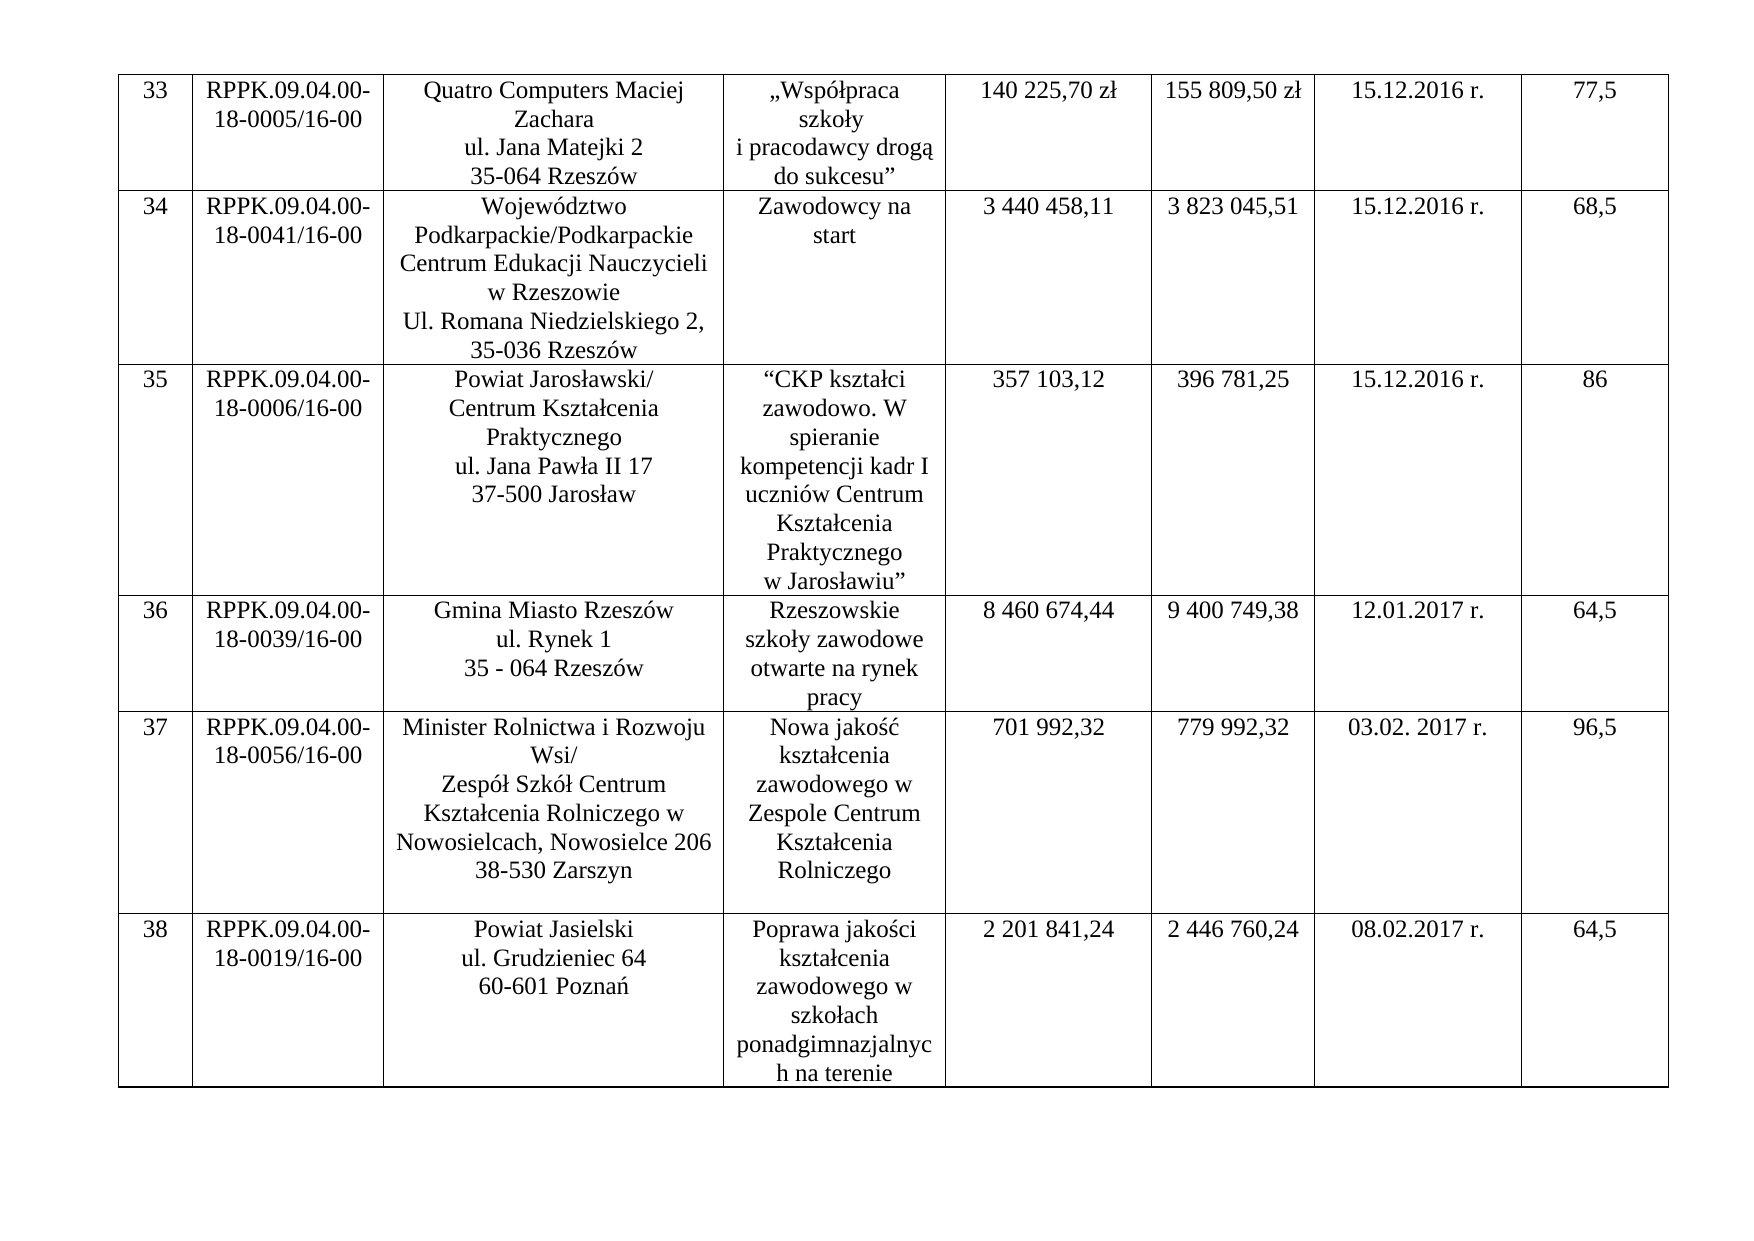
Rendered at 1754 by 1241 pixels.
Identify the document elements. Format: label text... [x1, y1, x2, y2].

table_cell 64,5 [1522, 914, 1668, 1086]
table_cell 155 809,50 zł [1152, 75, 1314, 190]
table_cell RPPK.09.04.00-18-0041/16-00 [193, 191, 383, 363]
table_cell 12.01.2017 r. [1315, 596, 1521, 711]
table_cell 701 992,32 [946, 712, 1151, 913]
table_cell 37 [119, 712, 192, 913]
table_cell RPPK.09.04.00-18-0056/16-00 [193, 712, 383, 913]
table_cell RPPK.09.04.00-18-0005/16-00 [193, 75, 383, 190]
table_cell 779 992,32 [1152, 712, 1314, 913]
table_cell RPPK.09.04.00-18-0039/16-00 [193, 596, 383, 711]
table_cell Gmina Miasto Rzeszów ul. Rynek 1 35 - 064 Rzeszów [384, 596, 723, 711]
table_cell Rzeszowskie szkoły zawodowe otwarte na rynek pracy [724, 596, 945, 711]
table_cell 2 201 841,24 [946, 914, 1151, 1086]
table_cell 396 781,25 [1152, 365, 1314, 594]
table_cell Powiat Jarosławski/ Centrum Kształcenia Praktycznego ul. Jana Pawła II 17 37-500 Jarosław [384, 365, 723, 594]
table_cell 15.12.2016 r. [1315, 365, 1521, 594]
table_cell 38 [119, 914, 192, 1086]
table_cell 03.02. 2017 r. [1315, 712, 1521, 913]
table_cell “CKP kształci zawodowo. W spieranie kompetencji kadr I uczniów Centrum Kształcenia Praktycznego w Jarosławiu” [724, 365, 945, 594]
table_cell 2 446 760,24 [1152, 914, 1314, 1086]
table_cell 96,5 [1522, 712, 1668, 913]
table_cell 15.12.2016 r. [1315, 75, 1521, 190]
table_cell Województwo Podkarpackie/Podkarpackie Centrum Edukacji Nauczycieli w Rzeszowie Ul. Romana Niedzielskiego 2, 35-036 Rzeszów [384, 191, 723, 363]
table_cell Zawodowcy na start [724, 191, 945, 363]
table_cell Minister Rolnictwa i Rozwoju Wsi/ Zespół Szkół Centrum Kształcenia Rolniczego w Nowosielcach, Nowosielce 206 38-530 Zarszyn [384, 712, 723, 913]
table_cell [384, 914, 723, 1086]
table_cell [724, 914, 945, 1086]
table_cell 3 440 458,11 [946, 191, 1151, 363]
table_cell 86 [1522, 365, 1668, 594]
table_cell 64,5 [1522, 596, 1668, 711]
table_cell 08.02.2017 r. [1315, 914, 1521, 1086]
table_cell 140 225,70 zł [946, 75, 1151, 190]
table_cell 36 [119, 596, 192, 711]
table_cell 8 460 674,44 [946, 596, 1151, 711]
table_cell 9 400 749,38 [1152, 596, 1314, 711]
table_cell 35 [119, 365, 192, 594]
table_cell RPPK.09.04.00-18-0006/16-00 [193, 365, 383, 594]
table_cell Nowa jakość kształcenia zawodowego w Zespole Centrum Kształcenia Rolniczego [724, 712, 945, 913]
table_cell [193, 914, 383, 1086]
table_cell 3 823 045,51 [1152, 191, 1314, 363]
table_cell 34 [119, 191, 192, 363]
table_cell „Współpraca szkoły i pracodawcy drogą do sukcesu” [724, 75, 945, 190]
table_cell 77,5 [1522, 75, 1668, 190]
table_cell Quatro Computers Maciej Zachara ul. Jana Matejki 2 35-064 Rzeszów [384, 75, 723, 190]
table_cell 357 103,12 [946, 365, 1151, 594]
table_cell 15.12.2016 r. [1315, 191, 1521, 363]
table_cell 68,5 [1522, 191, 1668, 363]
table_cell 33 [119, 75, 192, 190]
